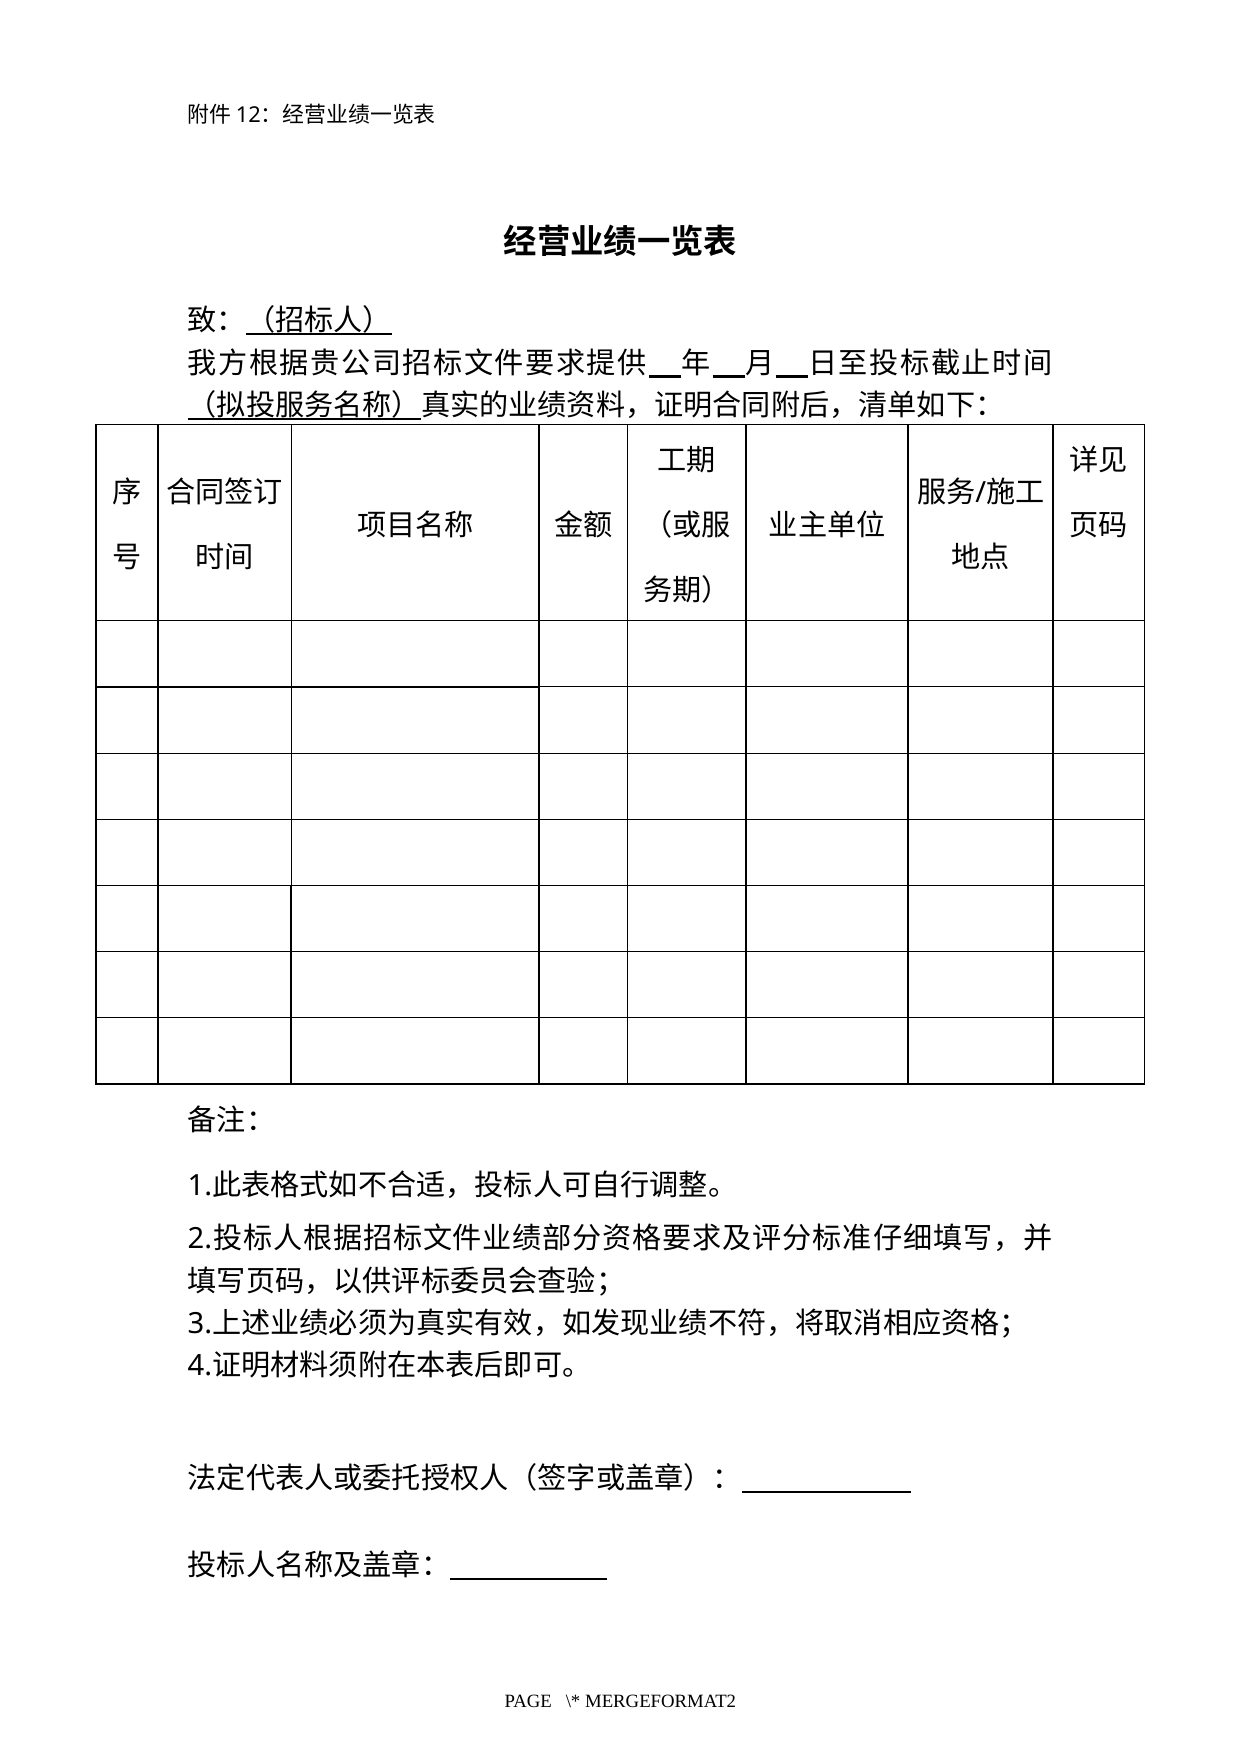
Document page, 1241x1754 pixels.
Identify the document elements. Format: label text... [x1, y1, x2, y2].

table_cell [97, 688, 157, 752]
table_cell [909, 621, 1052, 686]
table_cell [747, 820, 907, 884]
table_cell [909, 886, 1052, 951]
text 投标人名称及盖章： [187, 1530, 1053, 1595]
table_cell [747, 754, 907, 818]
table_cell [292, 1018, 538, 1083]
table_header 合同签订时间 [159, 425, 291, 620]
table_cell [97, 952, 157, 1017]
table_cell [540, 886, 627, 951]
text 3.上述业绩必须为真实有效，如发现业绩不符，将取消相应资格； [187, 1299, 1053, 1342]
text 经营业绩一览表 [187, 207, 1053, 272]
table_cell [628, 820, 745, 884]
table_header 业主单位 [747, 425, 907, 620]
text 1.此表格式如不合适，投标人可自行调整。 [187, 1150, 1053, 1215]
table_header 序号 [97, 425, 157, 620]
table_cell [909, 1018, 1052, 1083]
table_cell [292, 820, 538, 884]
table_cell [1054, 754, 1144, 818]
table_cell [292, 952, 538, 1017]
table_header 工期（或服务期） [628, 425, 745, 620]
table_cell [1054, 1018, 1144, 1083]
table_cell [159, 886, 290, 951]
table_cell [628, 1018, 745, 1083]
text 附件12：经营业绩一览表 [187, 97, 1053, 129]
table_cell [628, 621, 745, 686]
table_cell [540, 952, 627, 1017]
table_cell [747, 886, 907, 951]
table_cell [292, 886, 538, 951]
text 致：（招标人） [187, 297, 1053, 339]
table_cell [540, 687, 627, 752]
table_cell [159, 820, 291, 884]
text 我方根据贵公司招标文件要求提供 年 月 日至投标截止时间（拟投服务名称）真实的业绩资料，证明合同附后，清单如下： [187, 339, 1053, 424]
table_cell [540, 820, 627, 884]
table_cell [540, 754, 627, 818]
table_cell [159, 952, 290, 1017]
table_cell [159, 754, 291, 818]
text 备注： [187, 1085, 1053, 1150]
table_cell [1054, 820, 1144, 884]
table_cell [628, 754, 745, 818]
table_cell [747, 1018, 907, 1083]
table_cell [747, 621, 907, 686]
table_cell [540, 1018, 627, 1083]
table_cell [97, 1018, 157, 1083]
table_header 详见页码 [1054, 425, 1144, 620]
text 法定代表人或委托授权人（签字或盖章）： [187, 1444, 1053, 1509]
table_cell [97, 754, 157, 818]
table_cell [628, 687, 745, 752]
table_cell [1054, 621, 1144, 686]
table_header 金额 [540, 425, 627, 620]
table_cell [159, 1018, 290, 1083]
table_cell [1054, 886, 1144, 951]
table_cell [909, 952, 1052, 1017]
table_cell [292, 754, 538, 818]
table_cell [1054, 687, 1144, 752]
table_cell [909, 687, 1052, 752]
table_header 项目名称 [292, 425, 538, 620]
table_cell [628, 952, 745, 1017]
table_cell [159, 688, 291, 752]
table_cell [97, 886, 157, 951]
table_cell [292, 621, 538, 686]
table_cell [628, 886, 745, 951]
table_cell [1054, 952, 1144, 1017]
text 4.证明材料须附在本表后即可。 [187, 1342, 1053, 1384]
table_cell [540, 621, 627, 686]
table_cell [97, 621, 157, 686]
table_header 服务/施工地点 [909, 425, 1052, 620]
table_cell [747, 952, 907, 1017]
table_cell [292, 688, 538, 752]
table_cell [909, 820, 1052, 884]
text 2.投标人根据招标文件业绩部分资格要求及评分标准仔细填写，并填写页码，以供评标委员会查验； [187, 1215, 1053, 1299]
table_cell [909, 754, 1052, 818]
table_cell [159, 621, 291, 686]
table_cell [747, 687, 907, 752]
table_cell [97, 820, 157, 884]
